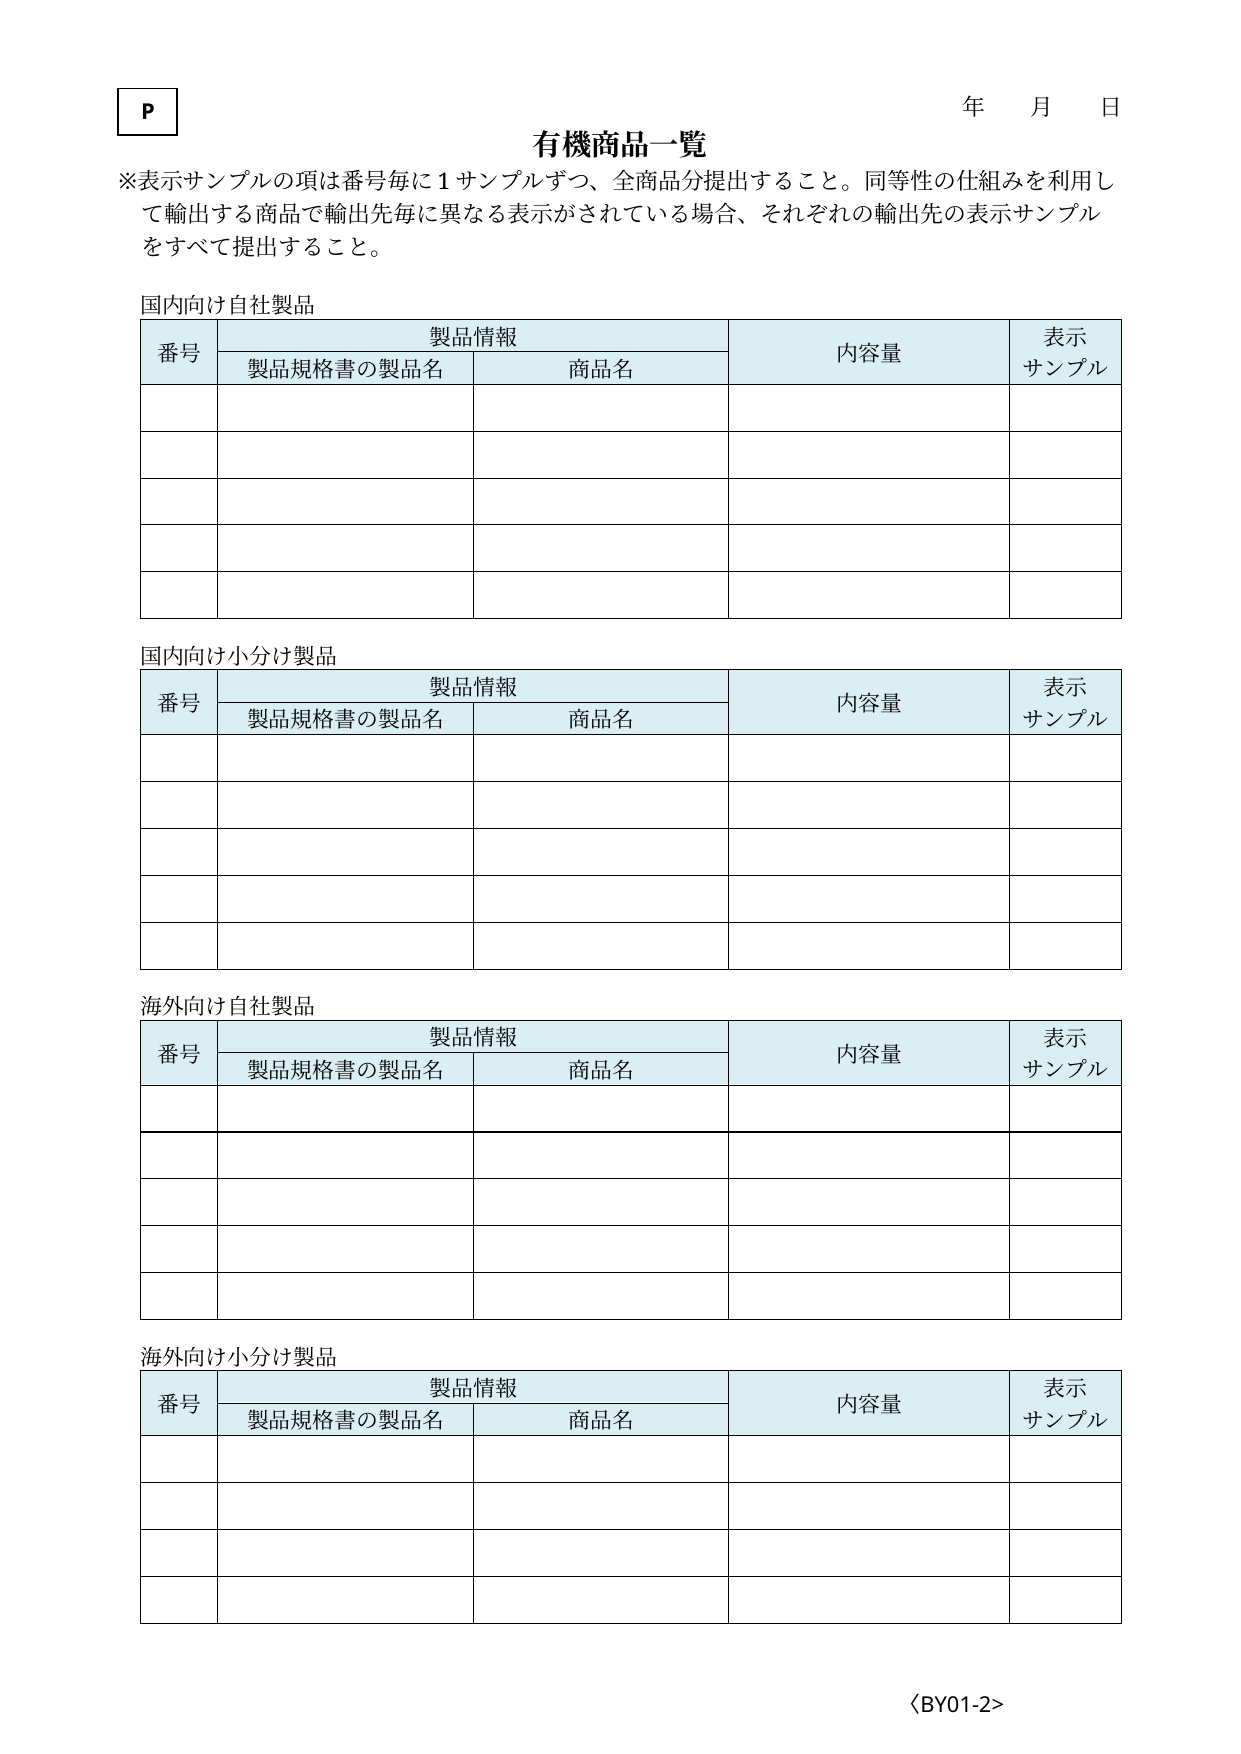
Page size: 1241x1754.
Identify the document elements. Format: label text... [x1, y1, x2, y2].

table_cell [474, 735, 728, 781]
text 海外向け小分け製品 [140, 1345, 1122, 1370]
text 国内向け自社製品 [140, 294, 1122, 319]
table_cell [729, 525, 1009, 571]
table_cell [1010, 1086, 1121, 1131]
table_cell 商品名 [474, 352, 728, 384]
table_header 表示 サンプル [1010, 1021, 1121, 1084]
table_cell [218, 1226, 473, 1272]
table_cell [1010, 876, 1121, 922]
table_cell [729, 1273, 1009, 1319]
table_cell [474, 1530, 728, 1576]
table_cell [474, 1436, 728, 1482]
table_cell [474, 525, 728, 571]
table_cell [1010, 923, 1121, 968]
table_cell [474, 1179, 728, 1225]
table_cell [141, 385, 217, 431]
table_cell [474, 479, 728, 524]
table_cell [141, 1226, 217, 1272]
table_cell [1010, 572, 1121, 618]
table_cell [141, 479, 217, 524]
table_cell [1010, 1226, 1121, 1272]
table_cell [1010, 782, 1121, 828]
table_cell 製品規格書の製品名 [218, 703, 473, 734]
table_header 表示 サンプル [1010, 320, 1121, 384]
table_cell [474, 923, 728, 968]
table_cell 製品規格書の製品名 [218, 352, 473, 384]
table_cell [218, 1273, 473, 1319]
table_cell [141, 1086, 217, 1131]
table_cell 商品名 [474, 1053, 728, 1084]
table_cell [218, 876, 473, 922]
table_cell [474, 572, 728, 618]
table_cell [218, 1577, 473, 1622]
text 国内向け小分け製品 [140, 644, 1122, 669]
table_cell [141, 1483, 217, 1529]
table_cell [141, 1179, 217, 1225]
table_cell [729, 829, 1009, 875]
text 有機商品一覧 [118, 122, 1122, 163]
text 年 月 日 [178, 89, 1122, 122]
table_cell [729, 479, 1009, 524]
table_cell [474, 1483, 728, 1529]
table_cell 商品名 [474, 703, 728, 734]
table_header 番号 [141, 320, 217, 384]
table_header 内容量 [729, 1371, 1009, 1435]
table_cell [218, 1086, 473, 1131]
table_cell [474, 432, 728, 477]
table_cell [218, 385, 473, 431]
table_cell [218, 735, 473, 781]
table_header 内容量 [729, 320, 1009, 384]
table_header 番号 [141, 1371, 217, 1435]
table_cell [729, 1133, 1009, 1178]
table_cell [141, 876, 217, 922]
table_cell [218, 572, 473, 618]
table_cell [729, 876, 1009, 922]
table_cell [474, 876, 728, 922]
table_header 製品情報 [218, 1021, 728, 1052]
table_cell 製品規格書の製品名 [218, 1053, 473, 1084]
table_cell [729, 1530, 1009, 1576]
text ※表示サンプルの項は番号毎に1サンプルずつ、全商品分提出すること。同等性の仕組みを利用して輸出する商品で輸出先毎に異なる表示がされている場合、それぞれの輸出先の表示サンプルをすべて提出すること。 [118, 163, 1122, 262]
table_cell [1010, 1179, 1121, 1225]
table_cell [1010, 1436, 1121, 1482]
table_cell [474, 1226, 728, 1272]
table_cell [474, 1086, 728, 1131]
table_header 内容量 [729, 1021, 1009, 1084]
table_cell [474, 1577, 728, 1622]
table_header 番号 [141, 1021, 217, 1084]
table_cell [1010, 432, 1121, 477]
table_cell [729, 432, 1009, 477]
table_cell [141, 1530, 217, 1576]
table_cell [141, 1273, 217, 1319]
table_cell [218, 525, 473, 571]
table_cell [141, 1436, 217, 1482]
table_cell [141, 829, 217, 875]
table_cell [729, 782, 1009, 828]
table_cell [729, 1179, 1009, 1225]
table_cell 商品名 [474, 1404, 728, 1435]
table_cell [218, 432, 473, 477]
table_header 製品情報 [218, 320, 728, 351]
table_cell [141, 1133, 217, 1178]
table_cell [1010, 1530, 1121, 1576]
table_cell [218, 829, 473, 875]
table_header 内容量 [729, 670, 1009, 734]
table_header 表示 サンプル [1010, 1371, 1121, 1435]
table_header 表示 サンプル [1010, 670, 1121, 734]
table_cell [729, 1483, 1009, 1529]
table_cell [474, 829, 728, 875]
table_cell [141, 1577, 217, 1622]
table_cell [1010, 1483, 1121, 1529]
table_cell [1010, 1577, 1121, 1622]
table_cell [218, 1179, 473, 1225]
table_header 製品情報 [218, 1371, 728, 1402]
table_cell [218, 1483, 473, 1529]
table_cell [729, 572, 1009, 618]
table_cell [729, 1577, 1009, 1622]
table_cell [218, 782, 473, 828]
table_cell [474, 1133, 728, 1178]
table_cell [729, 1226, 1009, 1272]
table_cell [729, 1436, 1009, 1482]
table_cell [218, 923, 473, 968]
table_header 番号 [141, 670, 217, 734]
table_cell [1010, 829, 1121, 875]
table_cell [1010, 479, 1121, 524]
table_cell [218, 1133, 473, 1178]
table_cell [729, 923, 1009, 968]
table_cell [474, 1273, 728, 1319]
table_cell [141, 525, 217, 571]
table_cell [141, 572, 217, 618]
table_cell [218, 1530, 473, 1576]
table_cell [729, 1086, 1009, 1131]
table_cell 製品規格書の製品名 [218, 1404, 473, 1435]
table_cell [474, 385, 728, 431]
table_cell [1010, 525, 1121, 571]
table_header 製品情報 [218, 670, 728, 702]
table_cell [1010, 1273, 1121, 1319]
table_cell [141, 923, 217, 968]
table_cell [474, 782, 728, 828]
table_cell [1010, 735, 1121, 781]
table_cell [729, 735, 1009, 781]
table_cell [141, 432, 217, 477]
table_cell [729, 385, 1009, 431]
table_cell [1010, 385, 1121, 431]
table_cell [141, 735, 217, 781]
text 海外向け自社製品 [140, 994, 1122, 1019]
table_cell [141, 782, 217, 828]
table_cell [1010, 1133, 1121, 1178]
table_cell [218, 479, 473, 524]
table_cell [218, 1436, 473, 1482]
